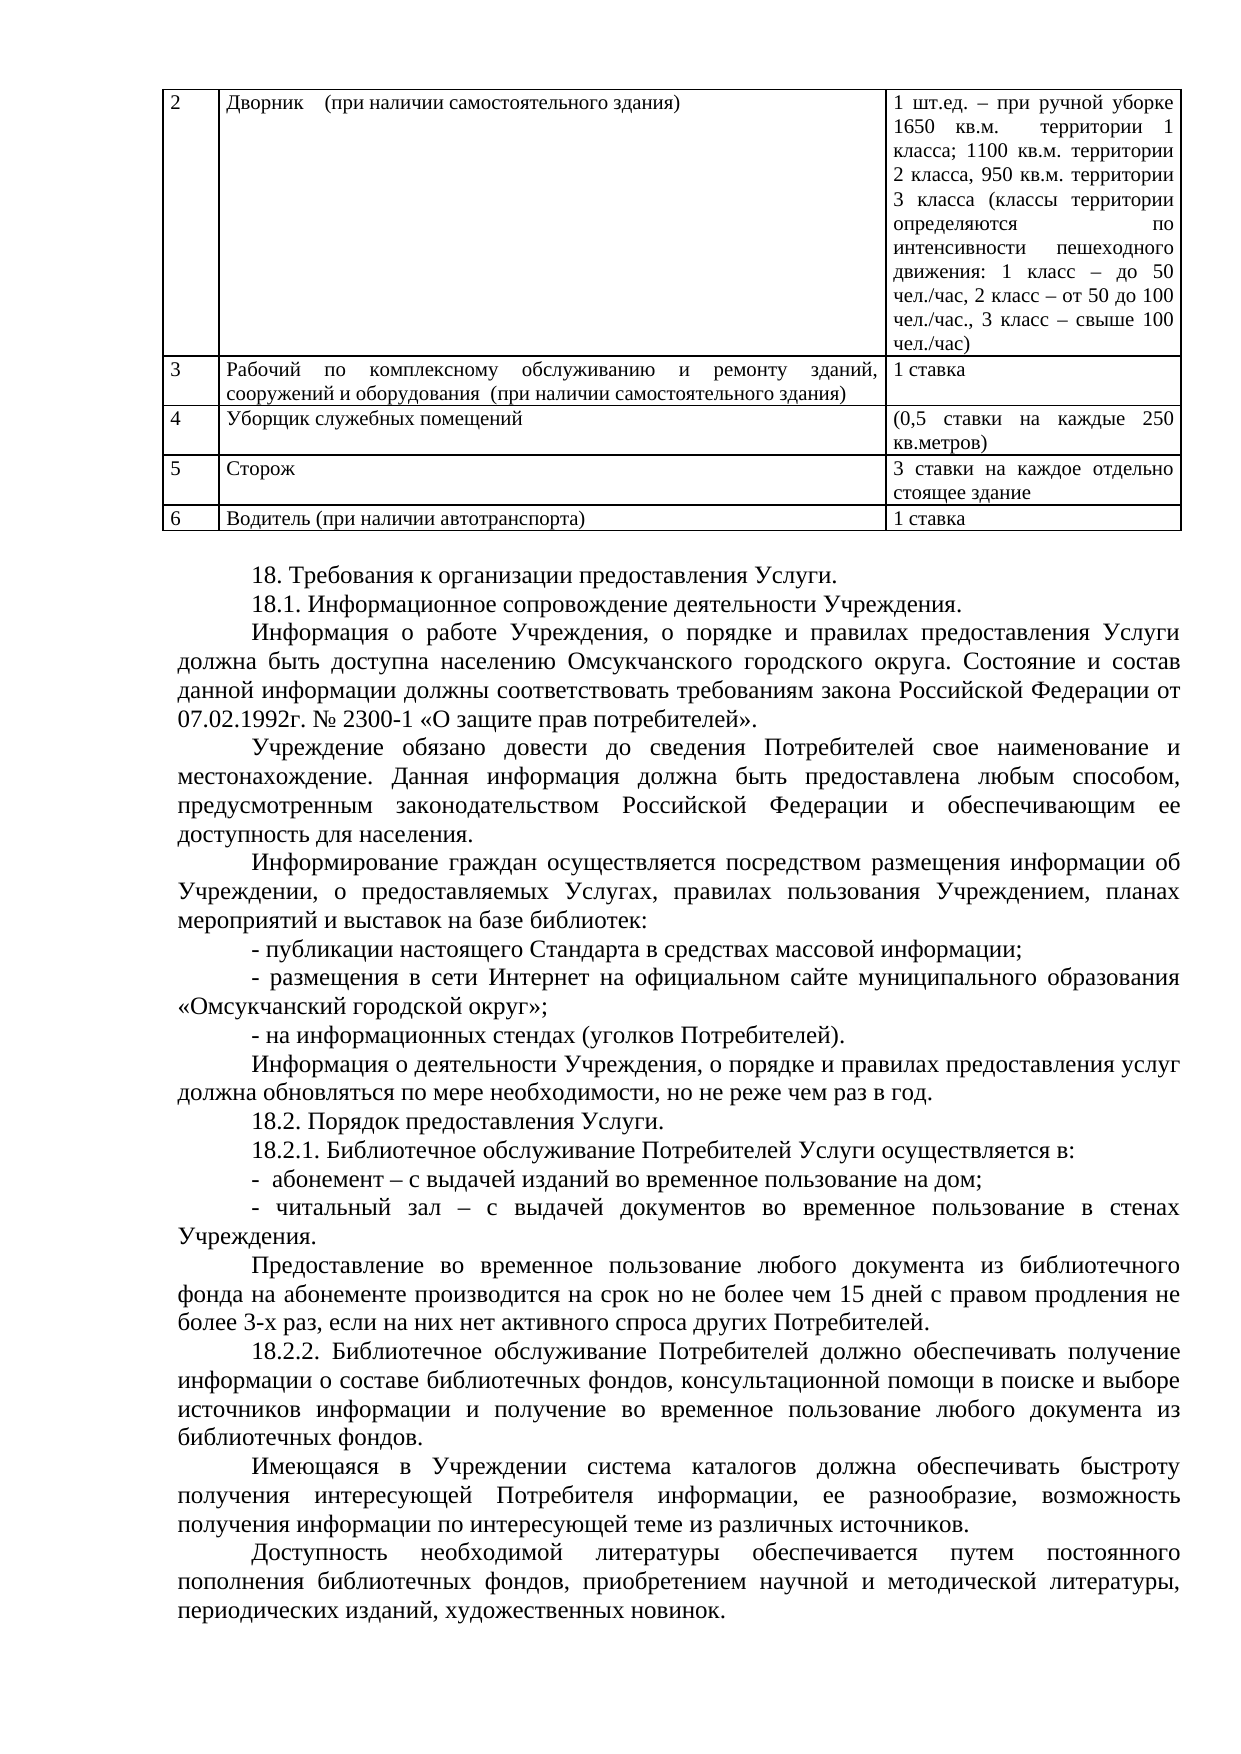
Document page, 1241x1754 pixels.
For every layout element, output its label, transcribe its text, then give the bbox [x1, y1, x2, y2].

table_cell 3 [164, 357, 218, 404]
table_cell 1 ставка [887, 357, 1180, 404]
table_cell 1 ставка [887, 506, 1180, 529]
table_cell 5 [164, 456, 218, 504]
table_cell Водитель (при наличии автотранспорта) [220, 506, 885, 529]
text Доступность необходимой литературы обеспечивается путем постоянного пополнения библиотечных фондов, приобретением научной и методической литературы, периодических изданий, художественных новинок. [177, 1537, 1181, 1624]
table_cell Дворник (при наличии самостоятельного здания) [220, 90, 885, 355]
text Информирование граждан осуществляется посредством размещения информации об Учреждении, о предоставляемых Услугах, правилах пользования Учреждением, планах мероприятий и выставок на базе библиотек: [177, 847, 1181, 934]
text 18.1. Информационное сопровождение деятельности Учреждения. [177, 589, 1181, 617]
table_cell 3 ставки на каждое отдельно стоящее здание [887, 456, 1180, 504]
text - на информационных стендах (уголков Потребителей). [177, 1020, 1181, 1049]
table_cell 4 [164, 406, 218, 454]
table_cell 6 [164, 506, 218, 529]
text - абонемент – с выдачей изданий во временное пользование на дом; [177, 1164, 1181, 1192]
text - размещения в сети Интернет на официальном сайте муниципального образования «Омсукчанский городской округ»; [177, 962, 1181, 1020]
text Учреждение обязано довести до сведения Потребителей свое наименование и местонахождение. Данная информация должна быть предоставлена любым способом, предусмотренным законодательством Российской Федерации и обеспечивающим ее доступность для населения. [177, 732, 1181, 847]
text Информация о деятельности Учреждения, о порядке и правилах предоставления услуг должна обновляться по мере необходимости, но не реже чем раз в год. [177, 1049, 1181, 1106]
text 18.2.2. Библиотечное обслуживание Потребителей должно обеспечивать получение информации о составе библиотечных фондов, консультационной помощи в поиске и выборе источников информации и получение во временное пользование любого документа из библиотечных фондов. [177, 1336, 1181, 1451]
table_cell Рабочий по комплексному обслуживанию и ремонту зданий, сооружений и оборудования (при наличии самостоятельного здания) [220, 357, 885, 404]
text Имеющаяся в Учреждении система каталогов должна обеспечивать быстроту получения интересующей Потребителя информации, ее разнообразие, возможность получения информации по интересующей теме из различных источников. [177, 1451, 1181, 1537]
table_cell 2 [164, 90, 218, 355]
table_cell (0,5 ставки на каждые 250 кв.метров) [887, 406, 1180, 454]
table_cell 1 шт.ед. – при ручной уборке 1650 кв.м. территории 1 класса; 1100 кв.м. территории 2 класса, 950 кв.м. территории 3 класса (классы территории определяются по интенсивности пешеходного движения: 1 класс – до 50 чел./час, 2 класс – от 50 до 100 чел./час., 3 класс – свыше 100 чел./час) [887, 90, 1180, 355]
text 18.2.1. Библиотечное обслуживание Потребителей Услуги осуществляется в: [177, 1135, 1181, 1164]
text - читальный зал – с выдачей документов во временное пользование в стенах Учреждения. [177, 1192, 1181, 1250]
text Предоставление во временное пользование любого документа из библиотечного фонда на абонементе производится на срок но не более чем 15 дней с правом продления не более 3-х раз, если на них нет активного спроса других Потребителей. [177, 1250, 1181, 1336]
text 18.2. Порядок предоставления Услуги. [177, 1106, 1181, 1135]
text - публикации настоящего Стандарта в средствах массовой информации; [177, 934, 1181, 962]
table_cell Уборщик служебных помещений [220, 406, 885, 454]
table_cell Сторож [220, 456, 885, 504]
text 18. Требования к организации предоставления Услуги. [177, 560, 1181, 589]
text Информация о работе Учреждения, о порядке и правилах предоставления Услуги должна быть доступна населению Омсукчанского городского округа. Состояние и состав данной информации должны соответствовать требованиям закона Российской Федерации от 07.02.1992г. № 2300-1 «О защите прав потребителей». [177, 617, 1181, 732]
